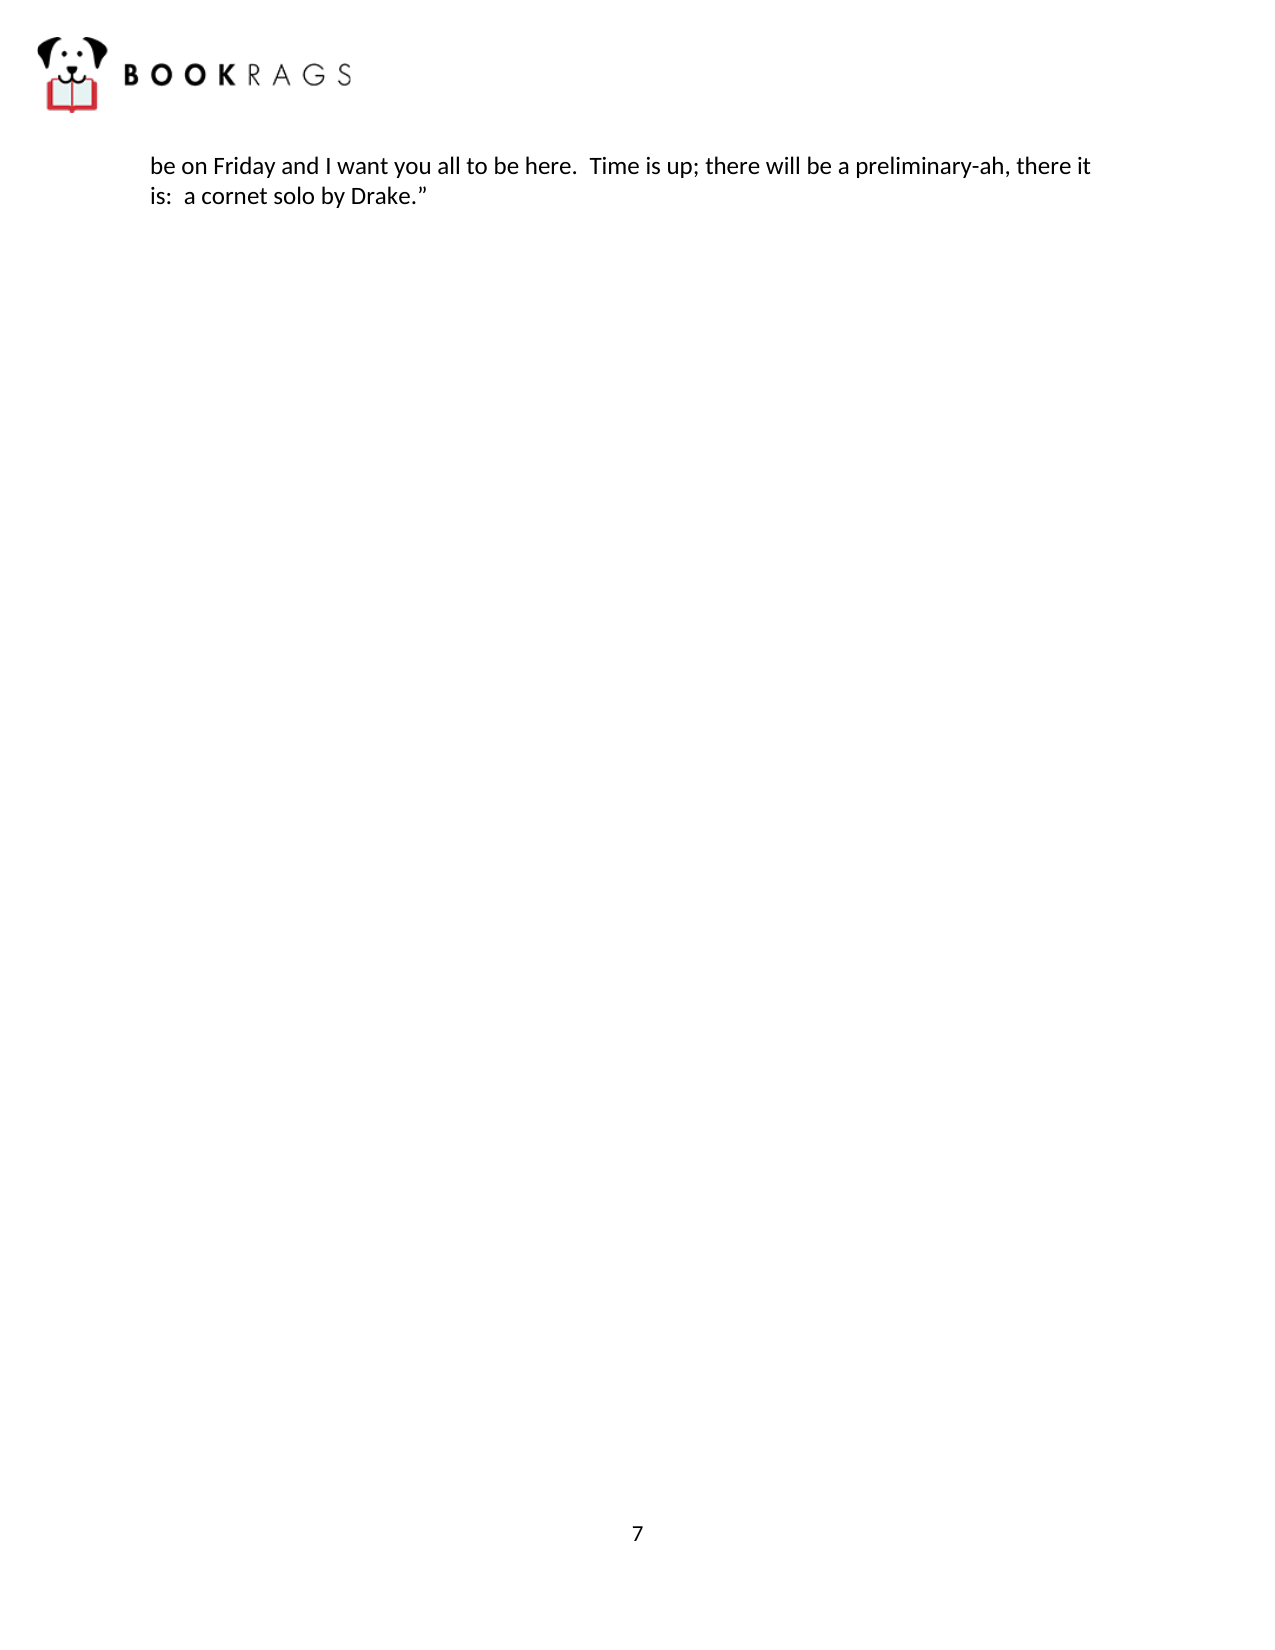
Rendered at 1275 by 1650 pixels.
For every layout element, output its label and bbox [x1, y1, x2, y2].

text [150, 150, 1125, 211]
picture [37, 37, 351, 113]
